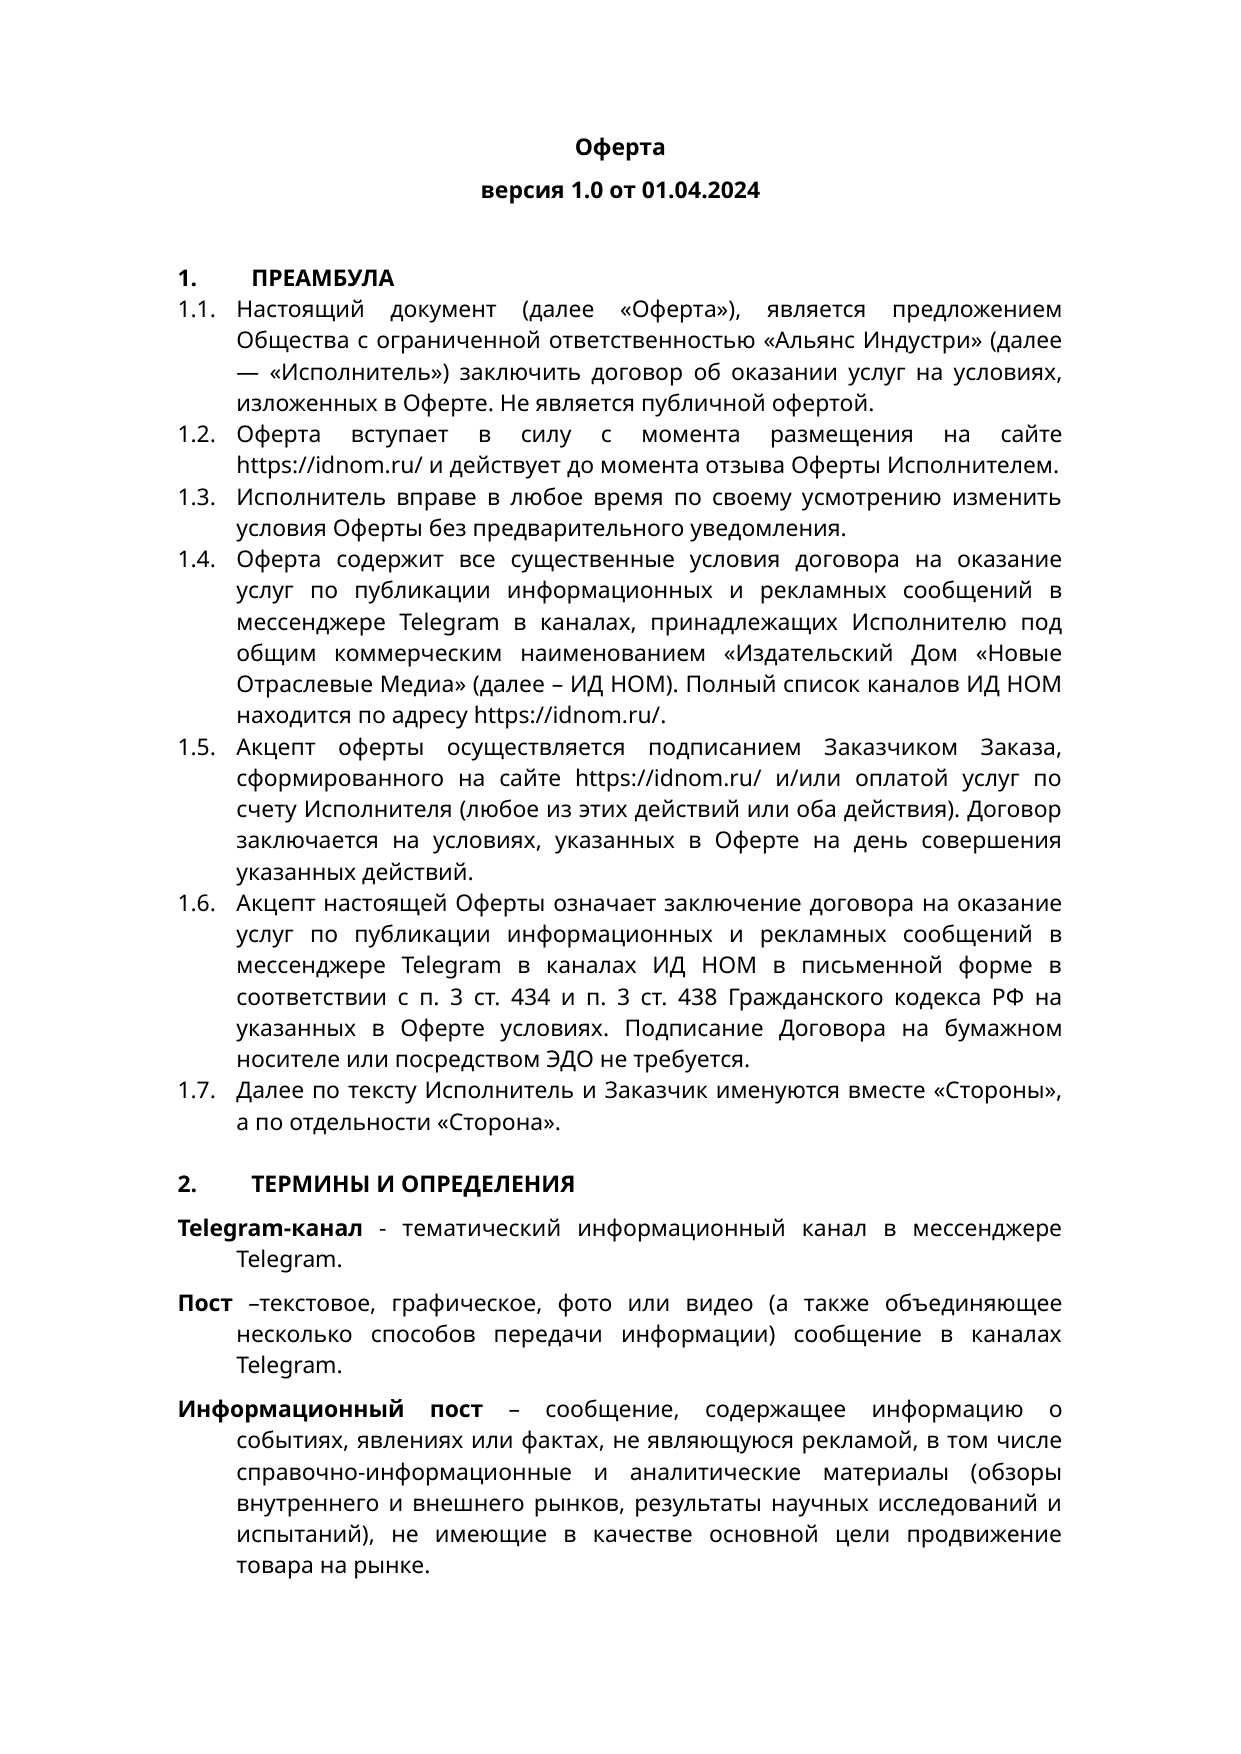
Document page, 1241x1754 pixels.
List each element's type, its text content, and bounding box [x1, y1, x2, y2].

list Исполнитель вправе в любое время по своему усмотрению изменить условия Оферты без предварительного уведомления. [177, 481, 1063, 543]
list Акцепт настоящей Оферты означает заключение договора на оказание услуг по публикации информационных и рекламных сообщений в мессенджере Telegram в каналах ИД НОМ в письменной форме в соответствии с п. 3 ст. 434 и п. 3 ст. 438 Гражданского кодекса РФ на указанных в Оферте условиях. Подписание Договора на бумажном носителе или посредством ЭДО не требуется. [177, 887, 1063, 1074]
text Telegram-канал - тематический информационный канал в мессенджере Telegram. [177, 1212, 1063, 1274]
text Пост –текстовое, графическое, фото или видео (а также объединяющее несколько способов передачи информации) сообщение в каналах Telegram. [177, 1287, 1063, 1381]
list Акцепт оферты осуществляется подписанием Заказчиком Заказа, сформированного на сайте https://idnom.ru/ и/или оплатой услуг по счету Исполнителя (любое из этих действий или оба действия). Договор заключается на условиях, указанных в Оферте на день совершения указанных действий. [177, 731, 1063, 887]
list Настоящий документ (далее «Оферта»), является предложением Общества с ограниченной ответственностью «Альянс Индустри» (далее — «Исполнитель») заключить договор об оказании услуг на условиях, изложенных в Оферте. Не является публичной офертой. [177, 293, 1063, 418]
list ПРЕАМБУЛА [177, 262, 1063, 293]
text Оферта [177, 131, 1063, 162]
list Далее по тексту Исполнитель и Заказчик именуются вместе «Стороны», а по отдельности «Сторона». [177, 1074, 1063, 1137]
text Информационный пост – сообщение, содержащее информацию о событиях, явлениях или фактах, не являющуюся рекламой, в том числе справочно-информационные и аналитические материалы (обзоры внутреннего и внешнего рынков, результаты научных исследований и испытаний), не имеющие в качестве основной цели продвижение товара на рынке. [177, 1393, 1063, 1581]
text версия 1.0 от 01.04.2024 [177, 174, 1063, 206]
list ТЕРМИНЫ И ОПРЕДЕЛЕНИЯ [177, 1168, 1063, 1199]
list Оферта содержит все существенные условия договора на оказание услуг по публикации информационных и рекламных сообщений в мессенджере Telegram в каналах, принадлежащих Исполнителю под общим коммерческим наименованием «Издательский Дом «Новые Отраслевые Медиа» (далее – ИД НОМ). Полный список каналов ИД НОМ находится по адресу https://idnom.ru/. [177, 543, 1063, 731]
list Оферта вступает в силу с момента размещения на сайте https://idnom.ru/ и действует до момента отзыва Оферты Исполнителем. [177, 418, 1063, 481]
